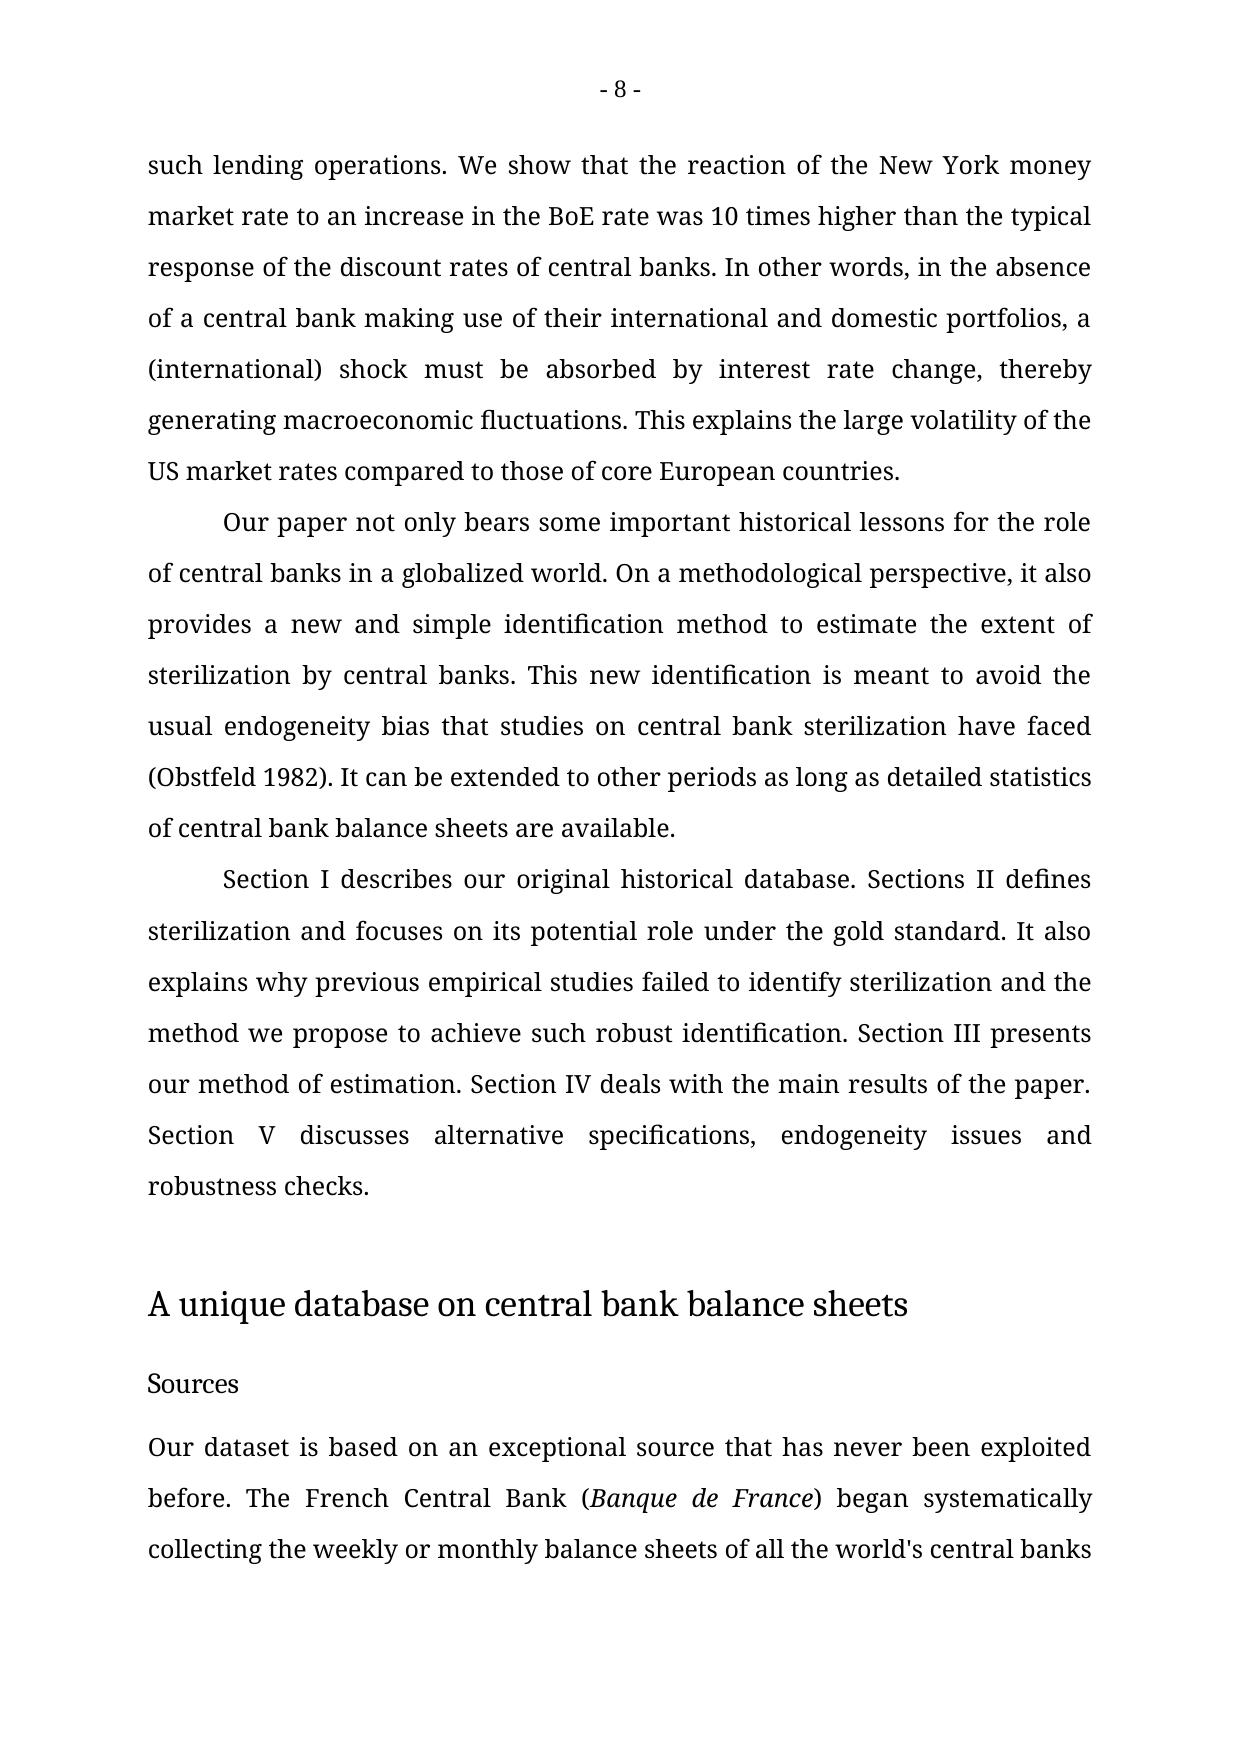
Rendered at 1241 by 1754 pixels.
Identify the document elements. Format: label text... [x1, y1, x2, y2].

subtitle Sources [148, 1367, 1093, 1401]
text Our paper not only bears some important historical lessons for the role of central banks in a globalized world. On a methodological perspective, it also provides a new and simple identification method to estimate the extent of sterilization by central banks. This new identification is meant to avoid the usual endogeneity bias that studies on central bank sterilization have faced (Obstfeld 1982). It can be extended to other periods as long as detailed statistics of central bank balance sheets are available. [148, 505, 1093, 845]
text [148, 1430, 1093, 1566]
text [148, 148, 1093, 488]
text Section I describes our original historical database. Sections II defines sterilization and focuses on its potential role under the gold standard. It also explains why previous empirical studies failed to identify sterilization and the method we propose to achieve such robust identification. Section III presents our method of estimation. Section IV deals with the main results of the paper. Section V discusses alternative specifications, endogeneity issues and robustness checks. [148, 862, 1093, 1202]
subtitle A unique database on central bank balance sheets [148, 1283, 1093, 1326]
